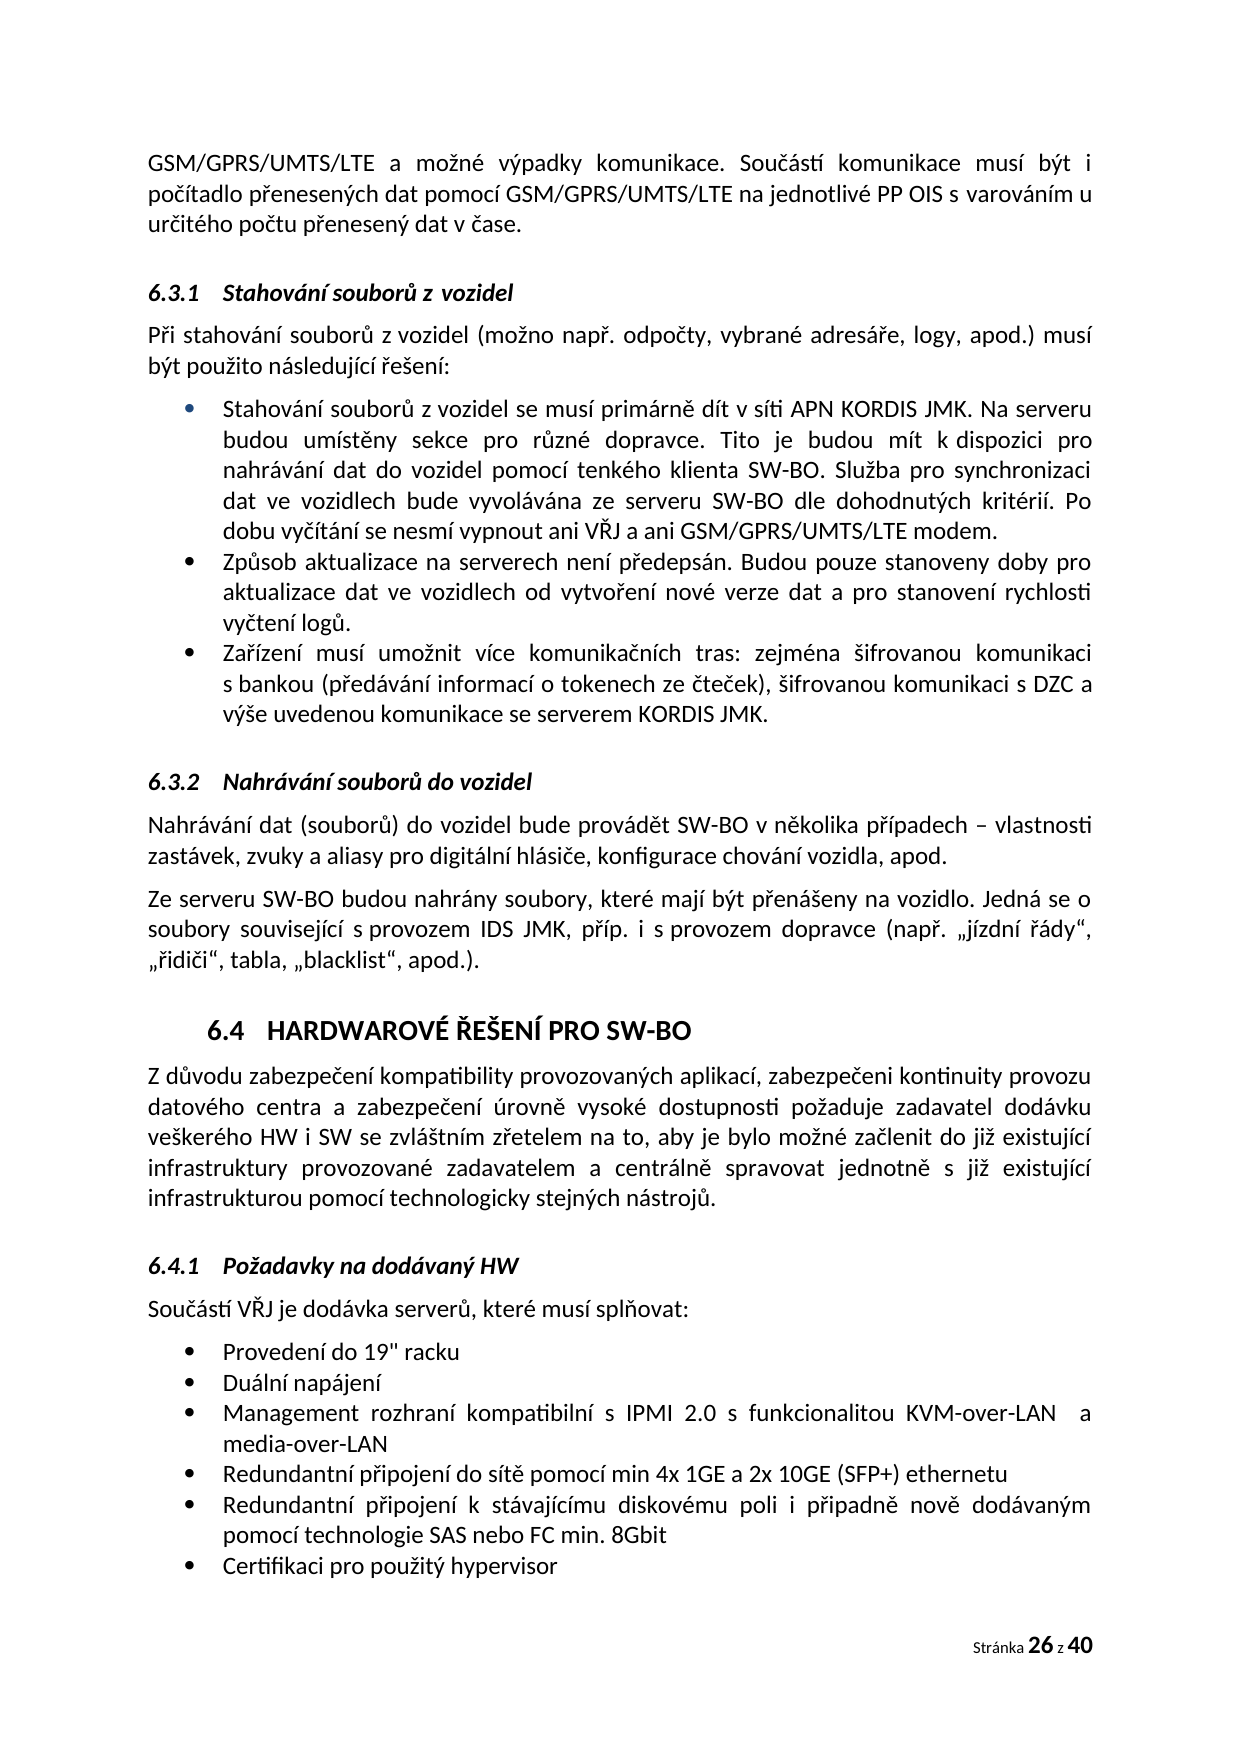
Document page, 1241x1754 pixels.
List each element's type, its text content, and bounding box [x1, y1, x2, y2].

subtitle Požadavky na dodávaný HW [148, 1250, 1093, 1281]
text Při stahování souborů z vozidel (možno např. odpočty, vybrané adresáře, logy, apod.) musí být použito následující řešení: [148, 320, 1093, 381]
subtitle Stahování souborů z vozidel [148, 277, 1093, 307]
list Redundantní připojení k stávajícímu diskovému poli i připadně nově dodávaným pomocí technologie SAS nebo FC min. 8Gbit [185, 1489, 1093, 1550]
list Zařízení musí umožnit více komunikačních tras: zejména šifrovanou komunikaci s bankou (předávání informací o tokenech ze čteček), šifrovanou komunikaci s DZC a výše uvedenou komunikace se serverem KORDIS JMK. [185, 637, 1093, 729]
list Redundantní připojení do sítě pomocí min 4x 1GE a 2x 10GE (SFP+) ethernetu [185, 1458, 1093, 1489]
list Stahování souborů z vozidel se musí primárně dít v síti APN KORDIS JMK. Na serveru budou umístěny sekce pro různé dopravce. Tito je budou mít k dispozici pro nahrávání dat do vozidel pomocí tenkého klienta SW-BO. Služba pro synchronizaci dat ve vozidlech bude vyvolávána ze serveru SW-BO dle dohodnutých kritérií. Po dobu vyčítání se nesmí vypnout ani VŘJ a ani GSM/GPRS/UMTS/LTE modem. [185, 393, 1093, 546]
list Provedení do 19" racku [185, 1336, 1093, 1367]
text Součástí VŘJ je dodávka serverů, které musí splňovat: [148, 1293, 1093, 1324]
subtitle Nahrávání souborů do vozidel [148, 766, 1093, 797]
text Ze serveru SW-BO budou nahrány soubory, které mají být přenášeny na vozidlo. Jedná se o soubory související s provozem IDS JMK, příp. i s provozem dopravce (např. „jízdní řády“, „řidiči“, tabla, „blacklist“, apod.). [148, 883, 1093, 974]
text Nahrávání dat (souborů) do vozidel bude provádět SW-BO v několika případech – vlastnosti zastávek, zvuky a aliasy pro digitální hlásiče, konfigurace chování vozidla, apod. [148, 809, 1093, 871]
text Z důvodu zabezpečení kompatibility provozovaných aplikací, zabezpečeni kontinuity provozu datového centra a zabezpečení úrovně vysoké dostupnosti požaduje zadavatel dodávku veškerého HW i SW se zvláštním zřetelem na to, aby je bylo možné začlenit do již existující infrastruktury provozované zadavatelem a centrálně spravovat jednotně s již existující infrastrukturou pomocí technologicky stejných nástrojů. [148, 1060, 1093, 1213]
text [148, 148, 1093, 239]
list Certifikaci pro použitý hypervisor [185, 1550, 1093, 1581]
list Management rozhraní kompatibilní s IPMI 2.0 s funkcionalitou KVM-over-LAN a media-over-LAN [185, 1397, 1093, 1458]
list Duální napájení [185, 1367, 1093, 1397]
list Způsob aktualizace na serverech není předepsán. Budou pouze stanoveny doby pro aktualizace dat ve vozidlech od vytvoření nové verze dat a pro stanovení rychlosti vyčtení logů. [185, 546, 1093, 637]
subtitle HARDWAROVÉ ŘEŠENÍ PRO SW-BO [207, 1012, 1093, 1048]
